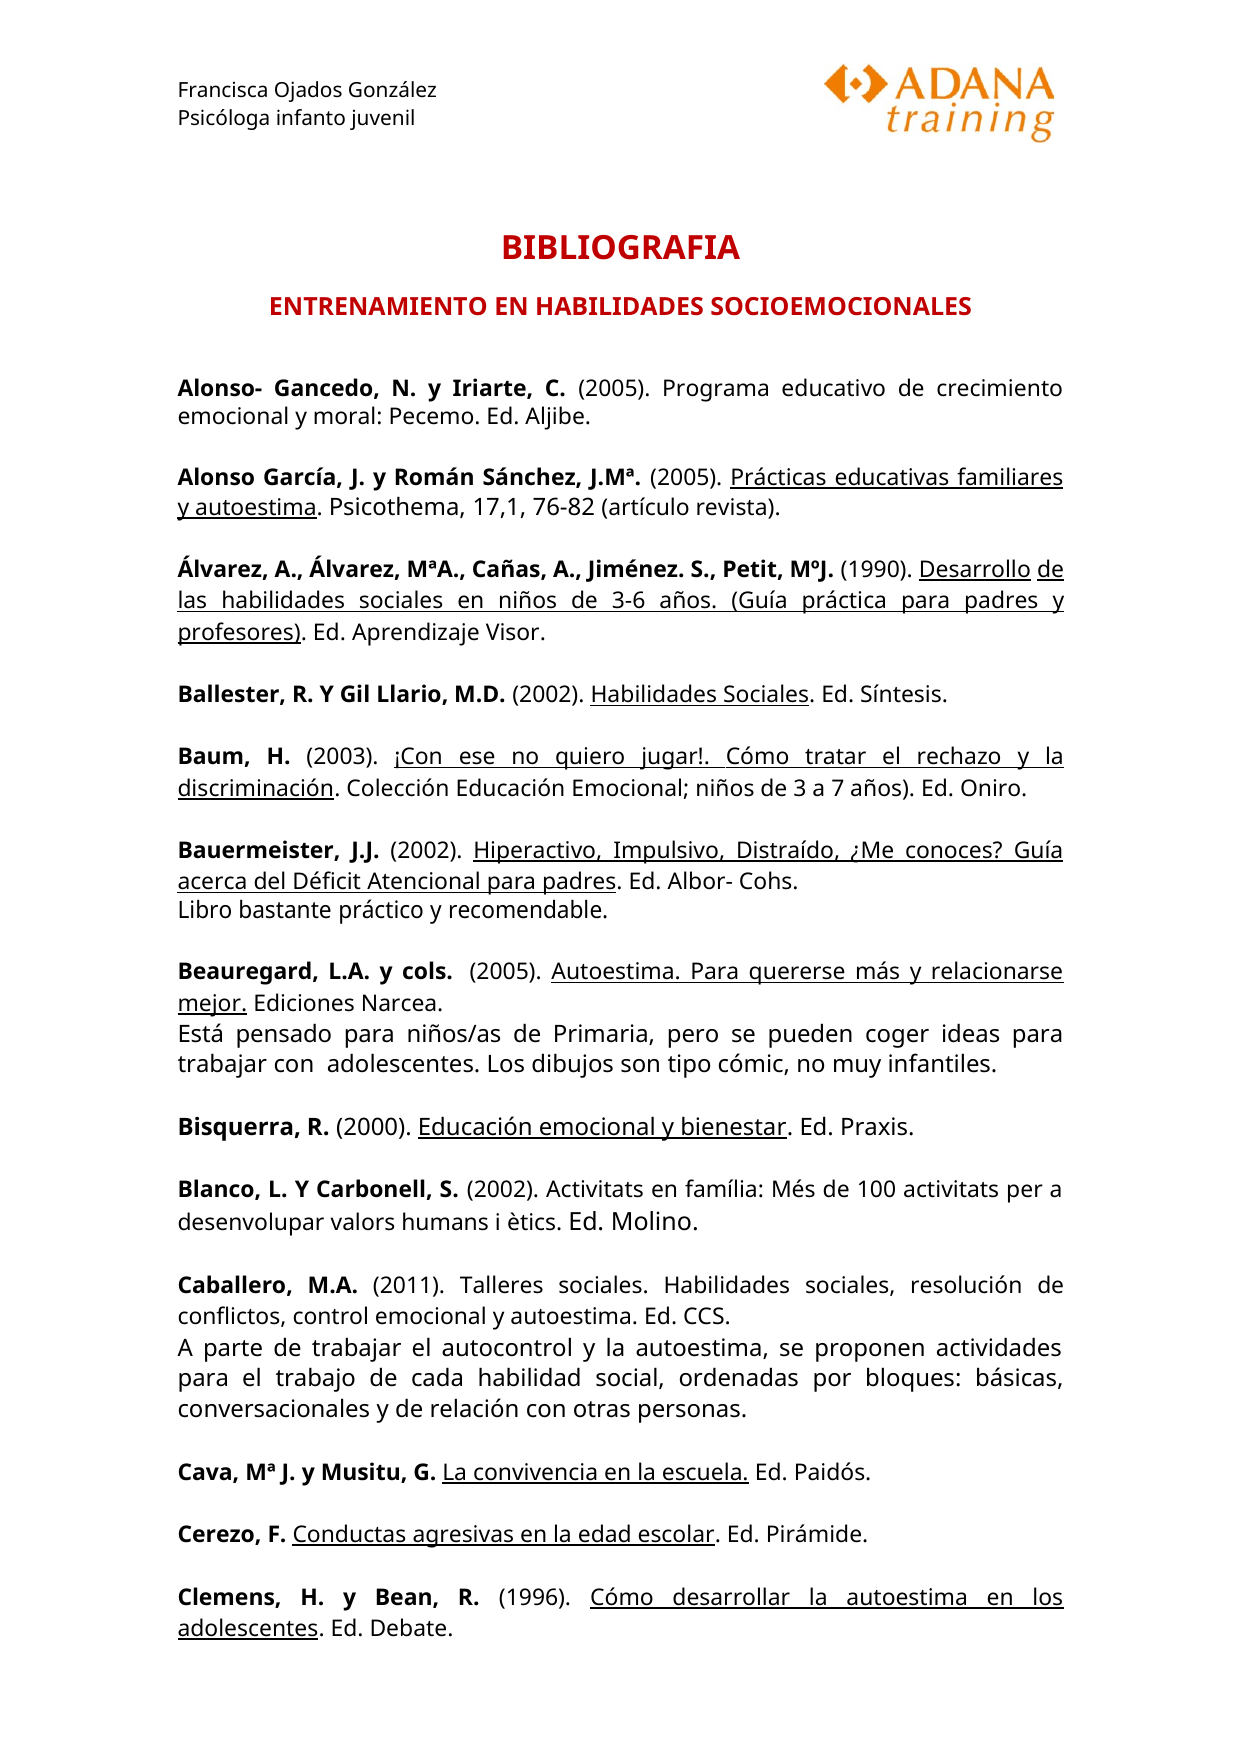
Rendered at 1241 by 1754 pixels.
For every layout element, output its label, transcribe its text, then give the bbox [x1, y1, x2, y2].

text Cava, Mª J. y Musitu, G. La convivencia en la escuela. Ed. Paidós. [177, 1455, 1076, 1487]
text Cerezo, F. Conductas agresivas en la edad escolar. Ed. Pirámide. [177, 1518, 1076, 1549]
text Álvarez, A., Álvarez, MªA., Cañas, A., Jiménez. S., Petit, MºJ. (1990). Desarrollo de las habilidades sociales en niños de 3-6 años. (Guía práctica para padres y profesores). Ed. Aprendizaje Visor. [177, 612, 1064, 647]
subtitle Libro bastante práctico y recomendable. [177, 897, 1076, 924]
text Álvarez, A., Álvarez, MªA., Cañas, A., Jiménez. S., Petit, MºJ. (1990). Desarrollo de las habilidades sociales en niños de 3-6 años. (Guía práctica para padres y profesores). Ed. Aprendizaje Visor. [177, 553, 1064, 611]
text Blanco, L. Y Carbonell, S. (2002). Activitats en família: Més de 100 activitats per a desenvolupar valors humans i ètics. Ed. Molino. [177, 1172, 1064, 1238]
text Alonso García, J. y Román Sánchez, J.Mª. (2005). Prácticas educativas familiares y autoestima. Psicothema, 17,1, 76-82 (artículo revista). [177, 461, 1063, 522]
picture [823, 63, 1055, 143]
text Beauregard, L.A. y cols. (2005). Autoestima. Para quererse más y relacionarse mejor. Ediciones Narcea. [177, 955, 1064, 1018]
text Bauermeister, J.J. (2002). Hiperactivo, Impulsivo, Distraído, ¿Me conoces? Guía acerca del Déficit Atencional para padres. Ed. Albor- Cohs. [177, 834, 1063, 897]
subtitle Está pensado para niños/as de Primaria, pero se pueden coger ideas para trabajar con adolescentes. Los dibujos son tipo cómic, no muy infantiles. [177, 1018, 1064, 1080]
text ENTRENAMIENTO EN HABILIDADES SOCIOEMOCIONALES [255, 289, 985, 323]
text Ballester, R. Y Gil Llario, M.D. (2002). Habilidades Sociales. Ed. Síntesis. [177, 678, 1076, 709]
text Alonso- Gancedo, N. y Iriarte, C. (2005). Programa educativo de crecimiento emocional y moral: Pecemo. Ed. Aljibe. [177, 372, 1063, 432]
subtitle Bisquerra, R. (2000). Educación emocional y bienestar. Ed. Praxis. [177, 1111, 1064, 1142]
text Clemens, H. y Bean, R. (1996). Cómo desarrollar la autoestima en los adolescentes. Ed. Debate. [177, 1581, 1064, 1643]
subtitle A parte de trabajar el autocontrol y la autoestima, se proponen actividades para el trabajo de cada habilidad social, ordenadas por bloques: básicas, conversacionales y de relación con otras personas. [177, 1332, 1064, 1424]
title BIBLIOGRAFIA [255, 223, 985, 269]
text Caballero, M.A. (2011). Talleres sociales. Habilidades sociales, resolución de conflictos, control emocional y autoestima. Ed. CCS. [177, 1269, 1064, 1332]
text Baum, H. (2003). ¡Con ese no quiero jugar!. Cómo tratar el rechazo y la discriminación. Colección Educación Emocional; niños de 3 a 7 años). Ed. Oniro. [177, 740, 1064, 803]
